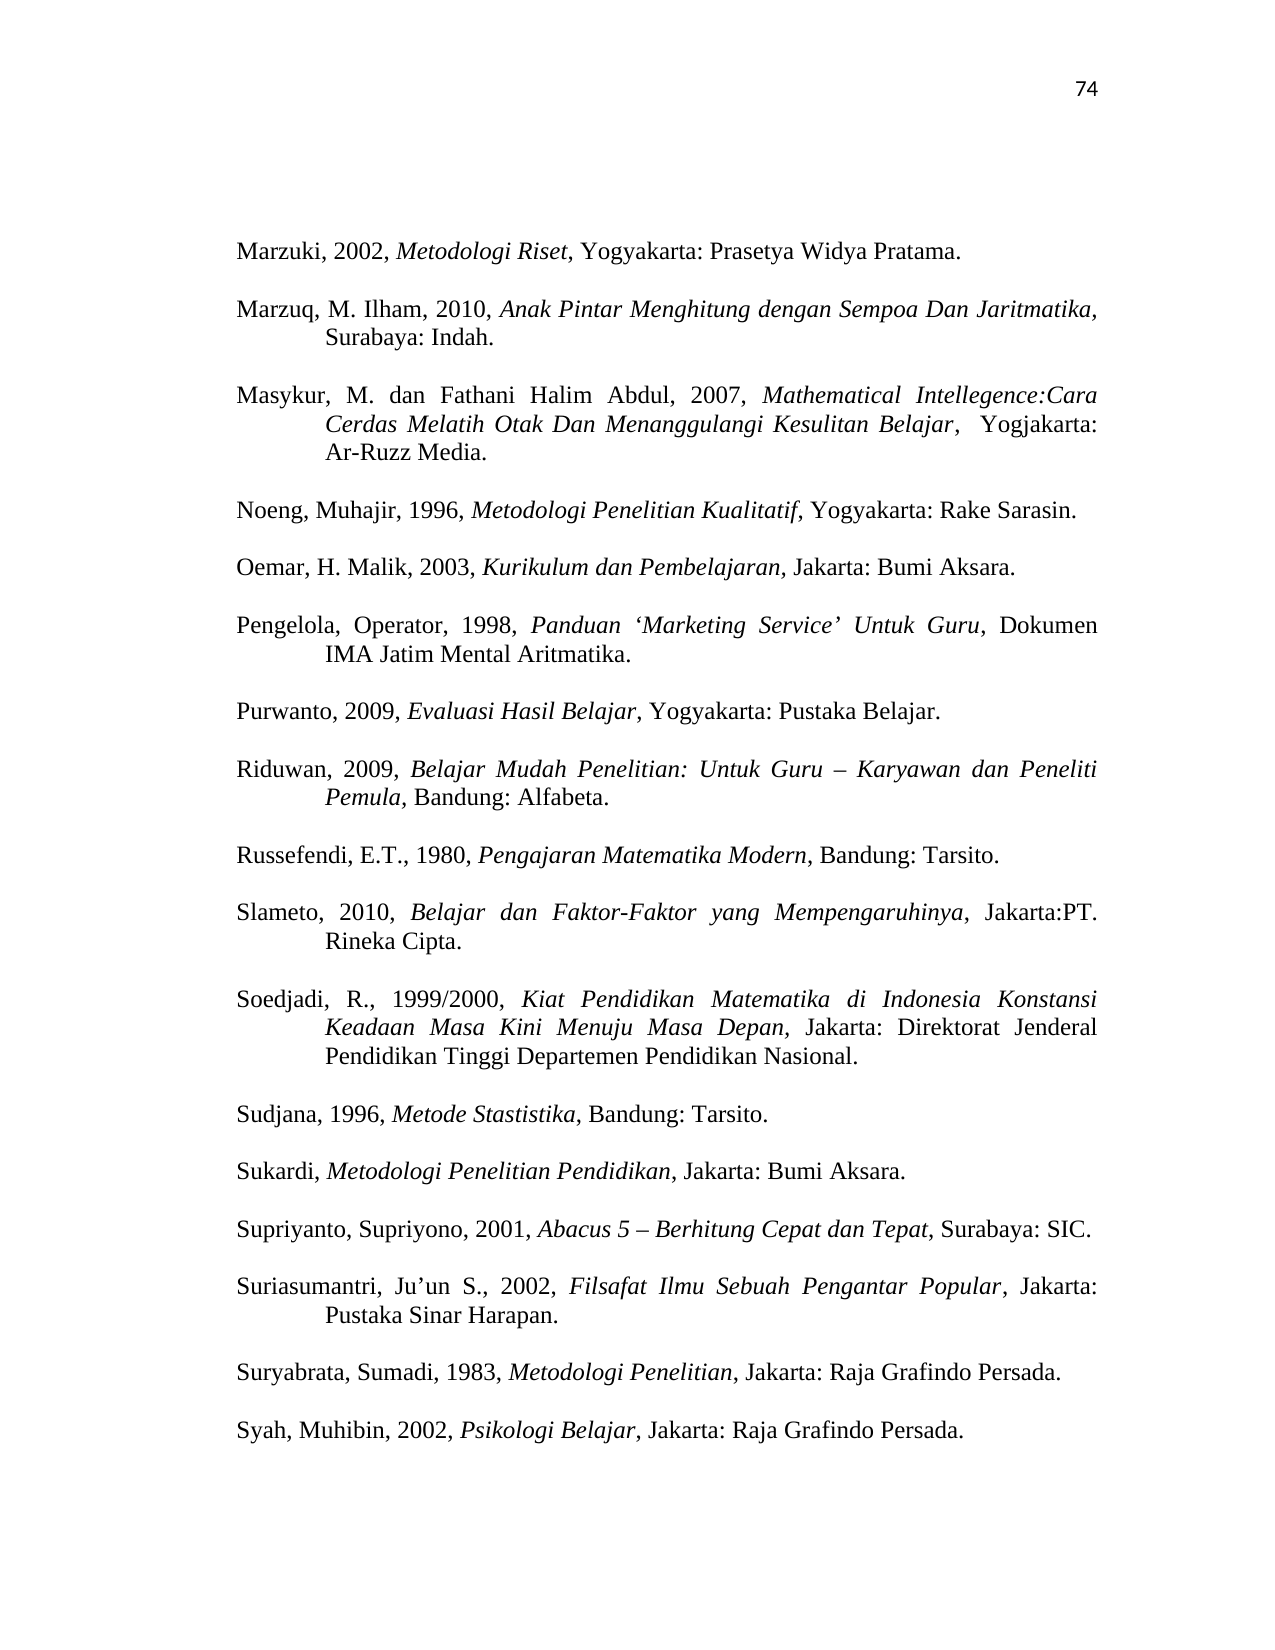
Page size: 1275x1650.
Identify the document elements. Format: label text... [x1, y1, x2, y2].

text Suriasumantri, Ju’un S., 2002, Filsafat Ilmu Sebuah Pengantar Popular, Jakarta: Pustaka Sinar Harapan. [236, 1271, 1098, 1329]
text Syah, Muhibin, 2002, Psikologi Belajar, Jakarta: Raja Grafindo Persada. [236, 1415, 1098, 1444]
text Sukardi, Metodologi Penelitian Pendidikan, Jakarta: Bumi Aksara. [236, 1156, 1098, 1185]
text Supriyanto, Supriyono, 2001, Abacus 5 – Berhitung Cepat dan Tepat, Surabaya: SIC. [236, 1214, 1098, 1242]
text Russefendi, E.T., 1980, Pengajaran Matematika Modern, Bandung: Tarsito. [236, 840, 1098, 869]
text Marzuq, M. Ilham, 2010, Anak Pintar Menghitung dengan Sempoa Dan Jaritmatika, Surabaya: Indah. [236, 294, 1098, 351]
text Oemar, H. Malik, 2003, Kurikulum dan Pembelajaran, Jakarta: Bumi Aksara. [236, 552, 1098, 581]
text Soedjadi, R., 1999/2000, Kiat Pendidikan Matematika di Indonesia Konstansi Keadaan Masa Kini Menuju Masa Depan, Jakarta: Direktorat Jenderal Pendidikan Tinggi Departemen Pendidikan Nasional. [236, 984, 1098, 1070]
text Slameto, 2010, Belajar dan Faktor-Faktor yang Mempengaruhinya, Jakarta:PT. Rineka Cipta. [236, 897, 1098, 955]
text Riduwan, 2009, Belajar Mudah Penelitian: Untuk Guru – Karyawan dan Peneliti Pemula, Bandung: Alfabeta. [236, 754, 1098, 811]
text Marzuki, 2002, Metodologi Riset, Yogyakarta: Prasetya Widya Pratama. [236, 236, 1098, 265]
text Noeng, Muhajir, 1996, Metodologi Penelitian Kualitatif, Yogyakarta: Rake Sarasin. [236, 495, 1098, 524]
text Sudjana, 1996, Metode Stastistika, Bandung: Tarsito. [236, 1099, 1098, 1127]
text Suryabrata, Sumadi, 1983, Metodologi Penelitian, Jakarta: Raja Grafindo Persada. [236, 1357, 1098, 1386]
text Masykur, M. dan Fathani Halim Abdul, 2007, Mathematical Intellegence:Cara Cerdas Melatih Otak Dan Menanggulangi Kesulitan Belajar, Yogjakarta: Ar-Ruzz Media. [236, 380, 1098, 466]
text Pengelola, Operator, 1998, Panduan ‘Marketing Service’ Untuk Guru, Dokumen IMA Jatim Mental Aritmatika. [236, 610, 1098, 667]
text Purwanto, 2009, Evaluasi Hasil Belajar, Yogyakarta: Pustaka Belajar. [236, 696, 1098, 725]
